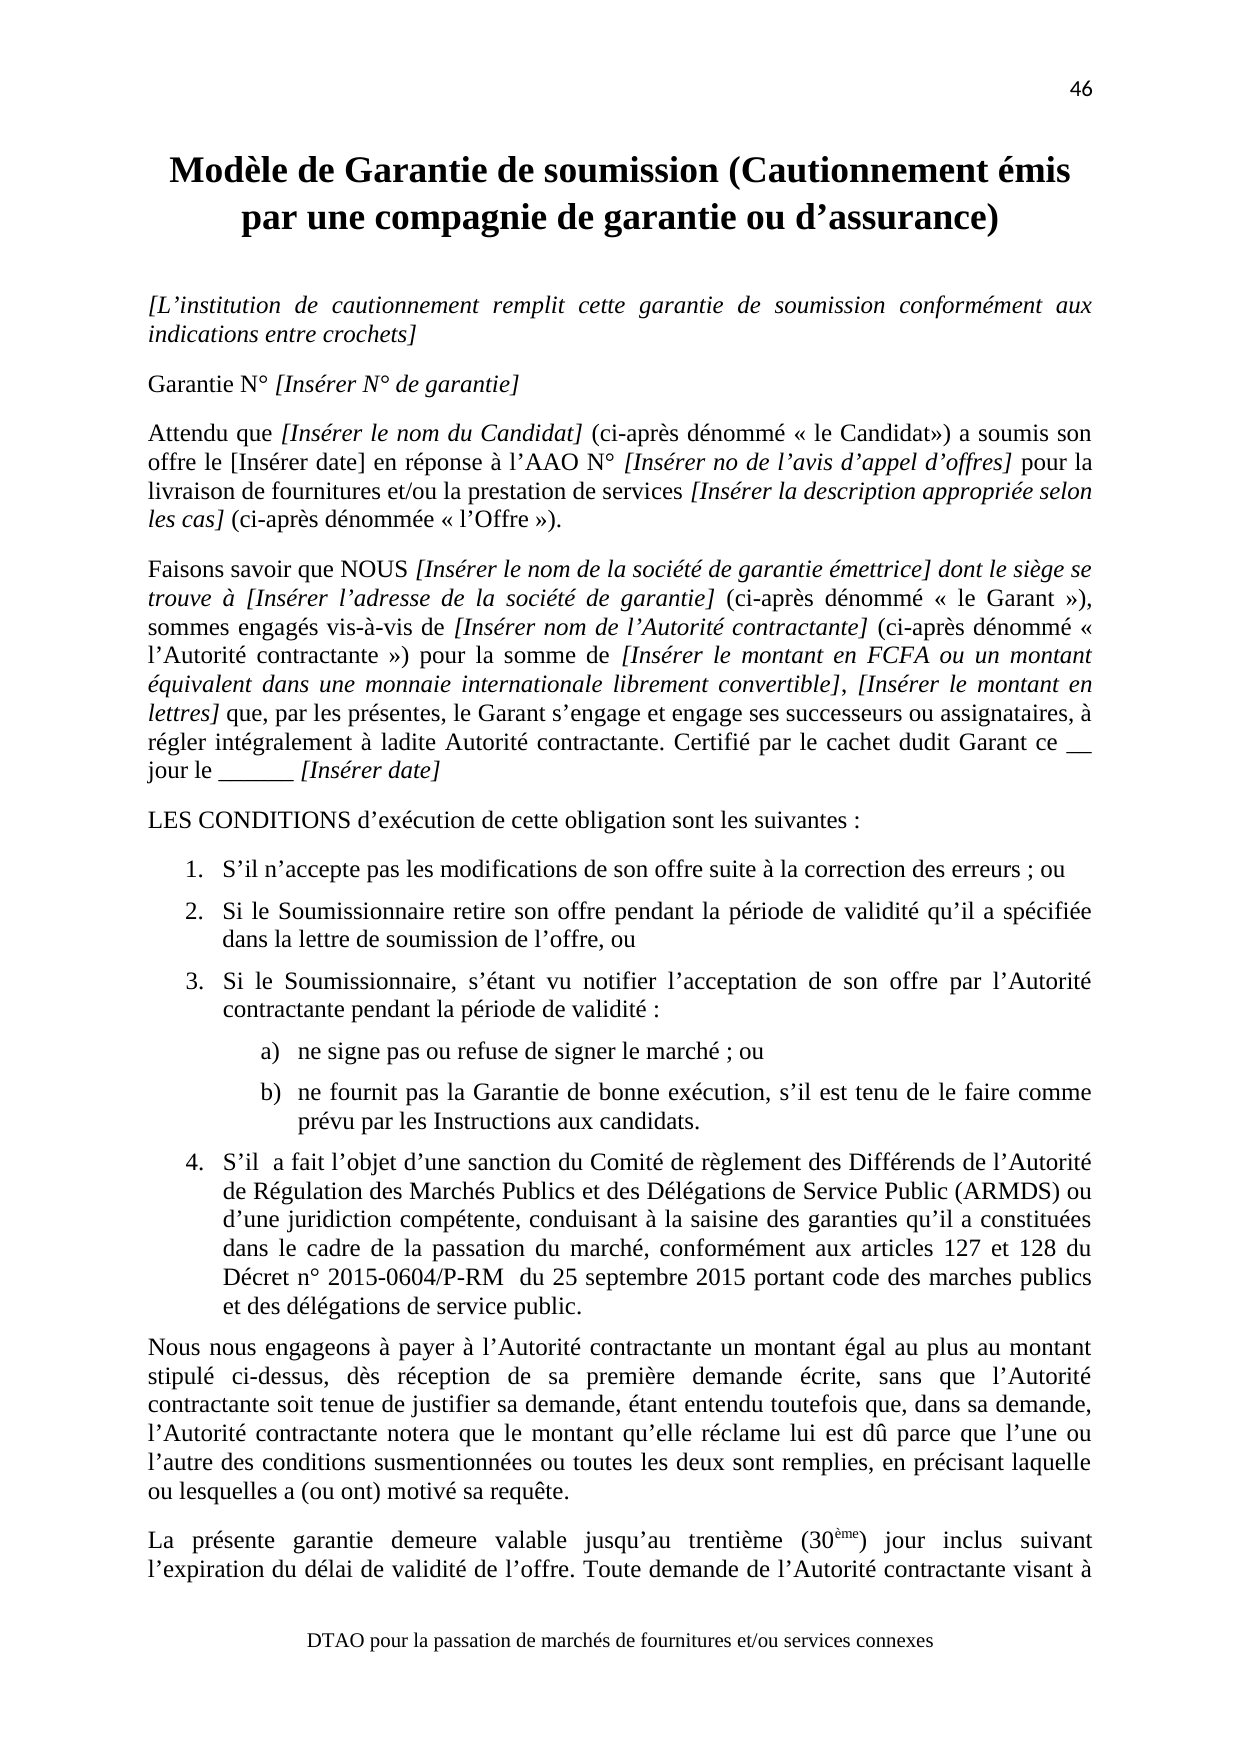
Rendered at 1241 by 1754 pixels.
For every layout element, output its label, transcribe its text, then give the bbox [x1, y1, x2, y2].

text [148, 1525, 1093, 1583]
text Faisons savoir que NOUS [Insérer le nom de la société de garantie émettrice] dont le siège se trouve à [Insérer l’adresse de la société de garantie] (ci-après dénommé « le Garant »), sommes engagés vis-à-vis de [Insérer nom de l’Autorité contractante] (ci-après dénommé « l’Autorité contractante ») pour la somme de [Insérer le montant en FCFA ou un montant équivalent dans une monnaie internationale librement convertible], [Insérer le montant en lettres] que, par les présentes, le Garant s’engage et engage ses successeurs ou assignataires, à régler intégralement à ladite Autorité contractante. Certifié par le cachet dudit Garant ce __ jour le ______ [Insérer date] [148, 554, 1093, 784]
list Si le Soumissionnaire retire son offre pendant la période de validité qu’il a spécifiée dans la lettre de soumission de l’offre, ou [185, 896, 1093, 953]
text Nous nous engageons à payer à l’Autorité contractante un montant égal au plus au montant stipulé ci-dessus, dès réception de sa première demande écrite, sans que l’Autorité contractante soit tenue de justifier sa demande, étant entendu toutefois que, dans sa demande, l’Autorité contractante notera que le montant qu’elle réclame lui est dû parce que l’une ou l’autre des conditions susmentionnées ou toutes les deux sont remplies, en précisant laquelle ou lesquelles a (ou ont) motivé sa requête. [148, 1332, 1093, 1504]
list S’il a fait l’objet d’une sanction du Comité de règlement des Différends de l’Autorité de Régulation des Marchés Publics et des Délégations de Service Public (ARMDS) ou d’une juridiction compétente, conduisant à la saisine des garanties qu’il a constituées dans le cadre de la passation du marché, conformément aux articles 127 et 128 du Décret n° 2015-0604/P-RM du 25 septembre 2015 portant code des marches publics et des délégations de service public. [185, 1147, 1093, 1319]
text Garantie N° [Insérer N° de garantie] [148, 369, 1093, 397]
list ne signe pas ou refuse de signer le marché ; ou [260, 1036, 1093, 1064]
list Si le Soumissionnaire, s’étant vu notifier l’acceptation de son offre par l’Autorité contractante pendant la période de validité : [185, 966, 1093, 1023]
list ne fournit pas la Garantie de bonne exécution, s’il est tenu de le faire comme prévu par les Instructions aux candidats. [260, 1077, 1093, 1134]
text [L’institution de cautionnement remplit cette garantie de soumission conformément aux indications entre crochets] [148, 290, 1093, 348]
text LES CONDITIONS d’exécution de cette obligation sont les suivantes : [148, 805, 1093, 834]
subtitle Modèle de Garantie de soumission (Cautionnement émis par une compagnie de garantie ou d’assurance) [148, 148, 1093, 237]
list S’il n’accepte pas les modifications de son offre suite à la correction des erreurs ; ou [185, 854, 1093, 883]
text Attendu que [Insérer le nom du Candidat] (ci-après dénommé « le Candidat») a soumis son offre le [Insérer date] en réponse à l’AAO N° [Insérer no de l’avis d’appel d’offres] pour la livraison de fournitures et/ou la prestation de services [Insérer la description appropriée selon les cas] (ci-après dénommée « l’Offre »). [148, 418, 1093, 533]
